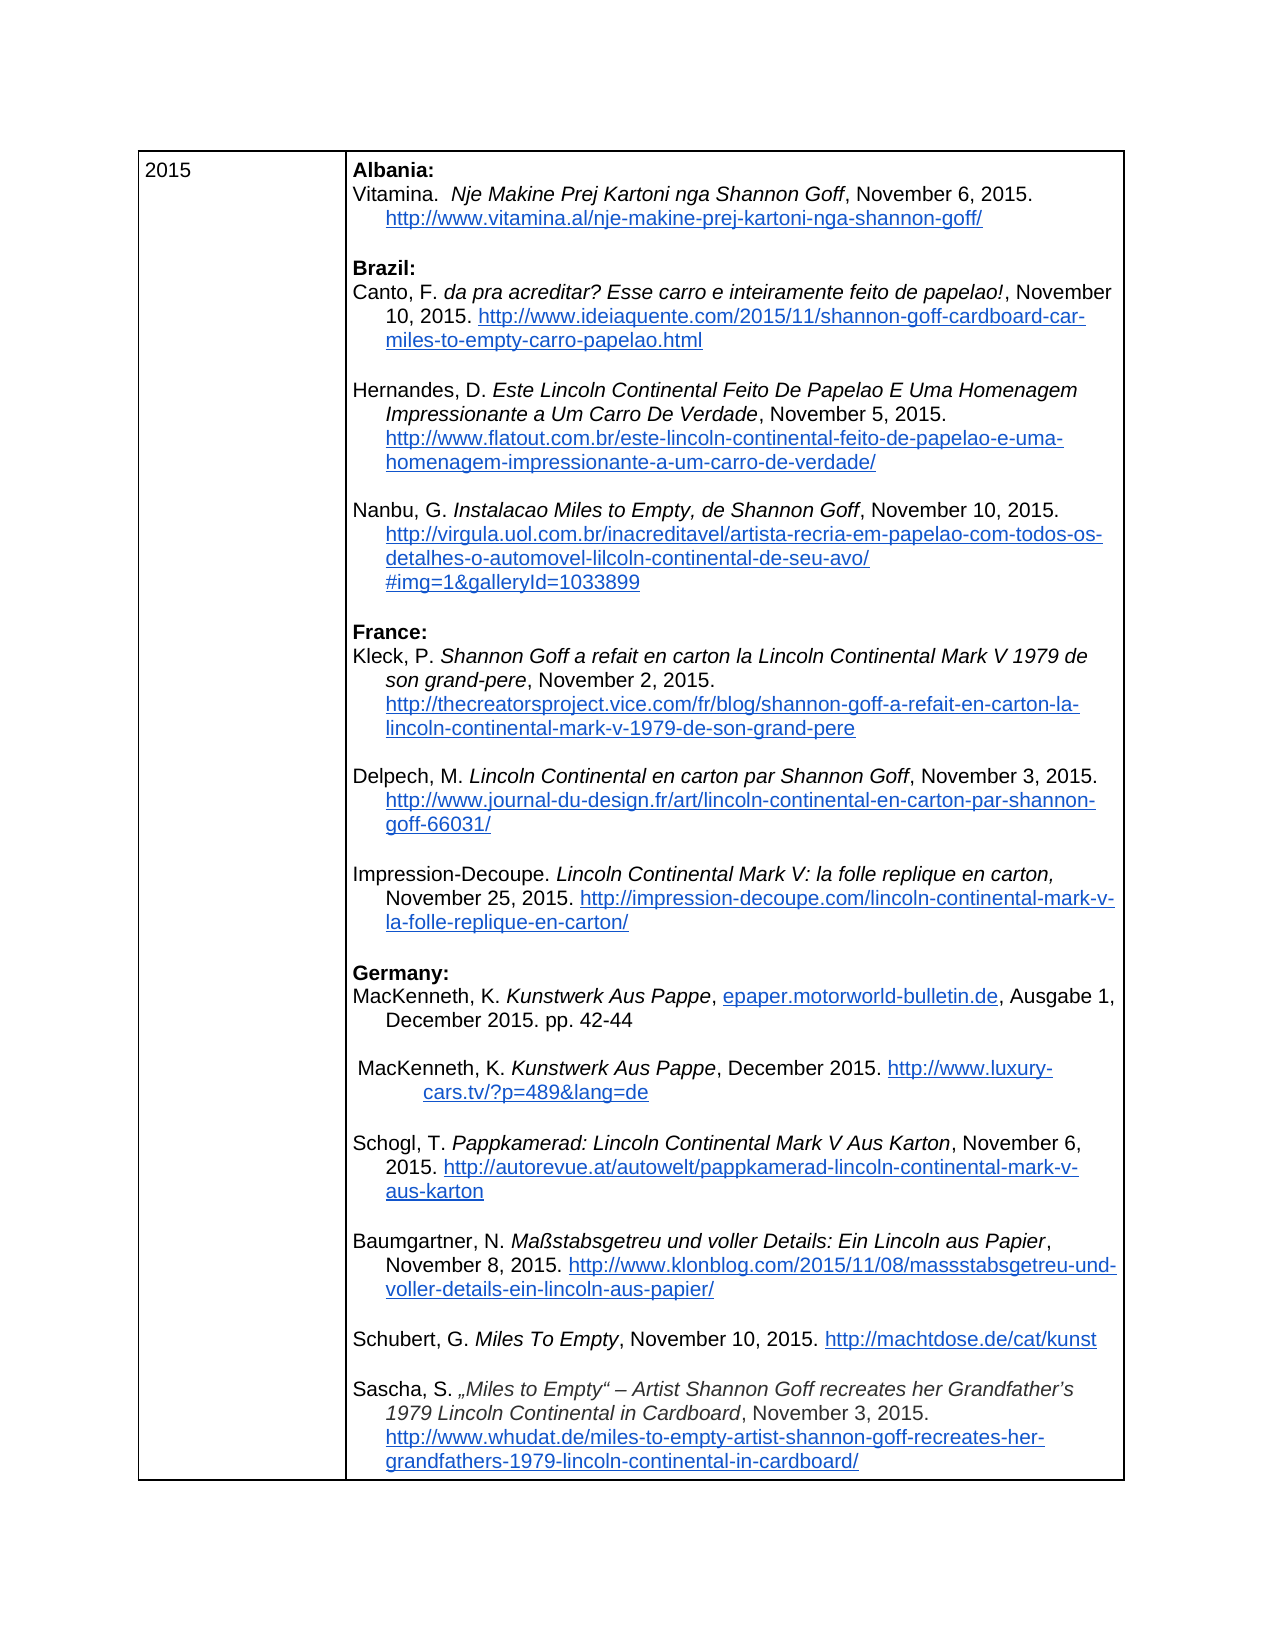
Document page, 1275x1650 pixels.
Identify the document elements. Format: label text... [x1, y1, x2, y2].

table_cell 2015 [139, 152, 345, 1479]
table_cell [347, 152, 1123, 1479]
